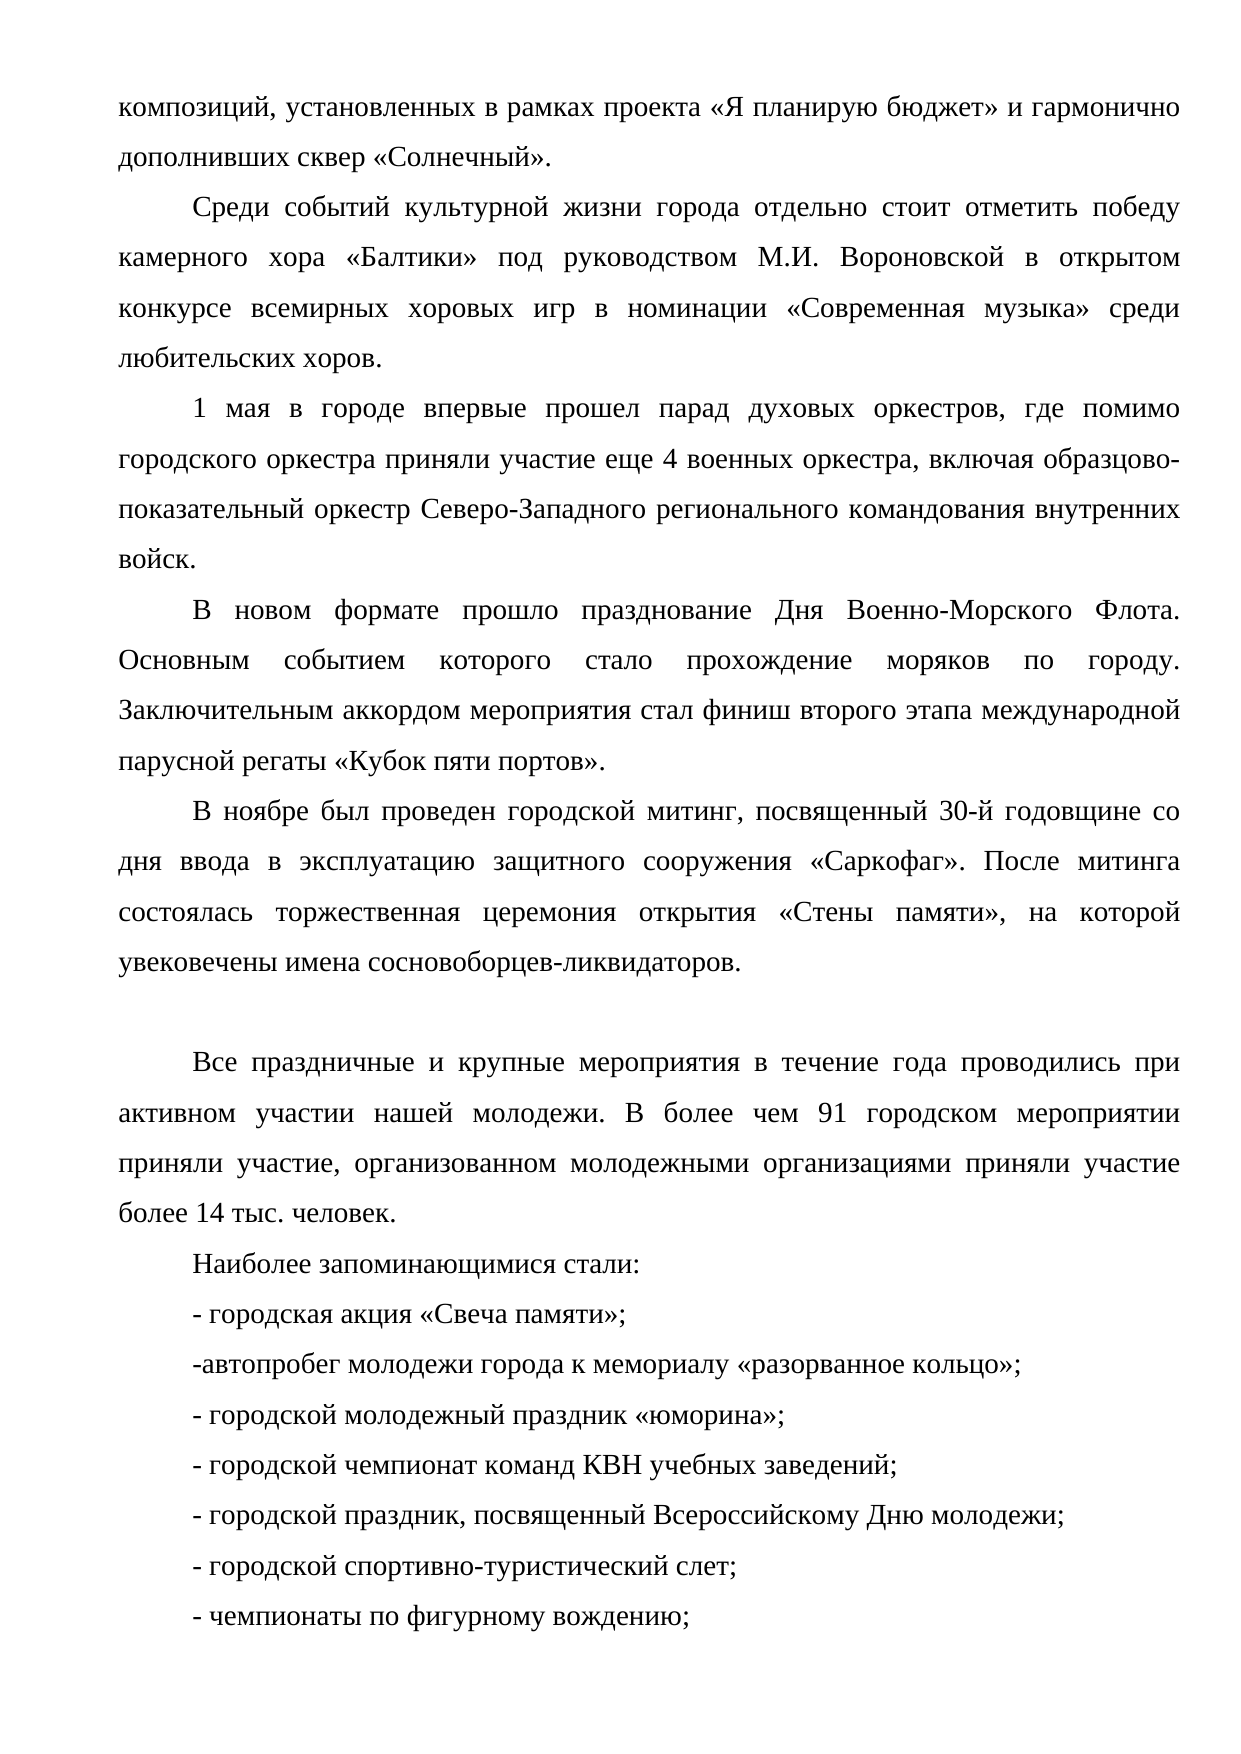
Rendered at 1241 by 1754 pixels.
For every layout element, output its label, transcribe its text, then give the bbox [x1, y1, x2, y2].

text Наиболее запоминающимися стали: [118, 1246, 1181, 1279]
text Все праздничные и крупные мероприятия в течение года проводились при активном участии нашей молодежи. В более чем 91 городском мероприятии приняли участие, организованном молодежными организациями приняли участие более 14 тыс. человек. [118, 1044, 1181, 1229]
text -автопробег молодежи города к мемориалу «разорванное кольцо»; [118, 1346, 1181, 1380]
text В ноябре был проведен городской митинг, посвященный 30-й годовщине со дня ввода в эксплуатацию защитного сооружения «Саркофаг». После митинга состоялась торжественная церемония открытия «Стены памяти», на которой увековечены имена сосновоборцев-ликвидаторов. [118, 793, 1181, 977]
text - чемпионаты по фигурному вождению; [118, 1598, 1181, 1632]
text В новом формате прошло празднование Дня Военно-Морского Флота. Основным событием которого стало прохождение моряков по городу. Заключительным аккордом мероприятия стал финиш второго этапа международной парусной регаты «Кубок пяти портов». [118, 592, 1181, 776]
text - городской спортивно-туристический слет; [118, 1548, 1181, 1581]
text - городской чемпионат команд КВН учебных заведений; [118, 1447, 1181, 1481]
text - городской молодежный праздник «юморина»; [118, 1397, 1181, 1430]
text - городская акция «Свеча памяти»; [118, 1296, 1181, 1330]
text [118, 89, 1181, 172]
text - городской праздник, посвященный Всероссийскому Дню молодежи; [118, 1497, 1181, 1531]
text Среди событий культурной жизни города отдельно стоит отметить победу камерного хора «Балтики» под руководством М.И. Вороновской в открытом конкурсе всемирных хоровых игр в номинации «Современная музыка» среди любительских хоров. [118, 189, 1181, 374]
text 1 мая в городе впервые прошел парад духовых оркестров, где помимо городского оркестра приняли участие еще 4 военных оркестра, включая образцово-показательный оркестр Северо-Западного регионального командования внутренних войск. [118, 391, 1181, 575]
